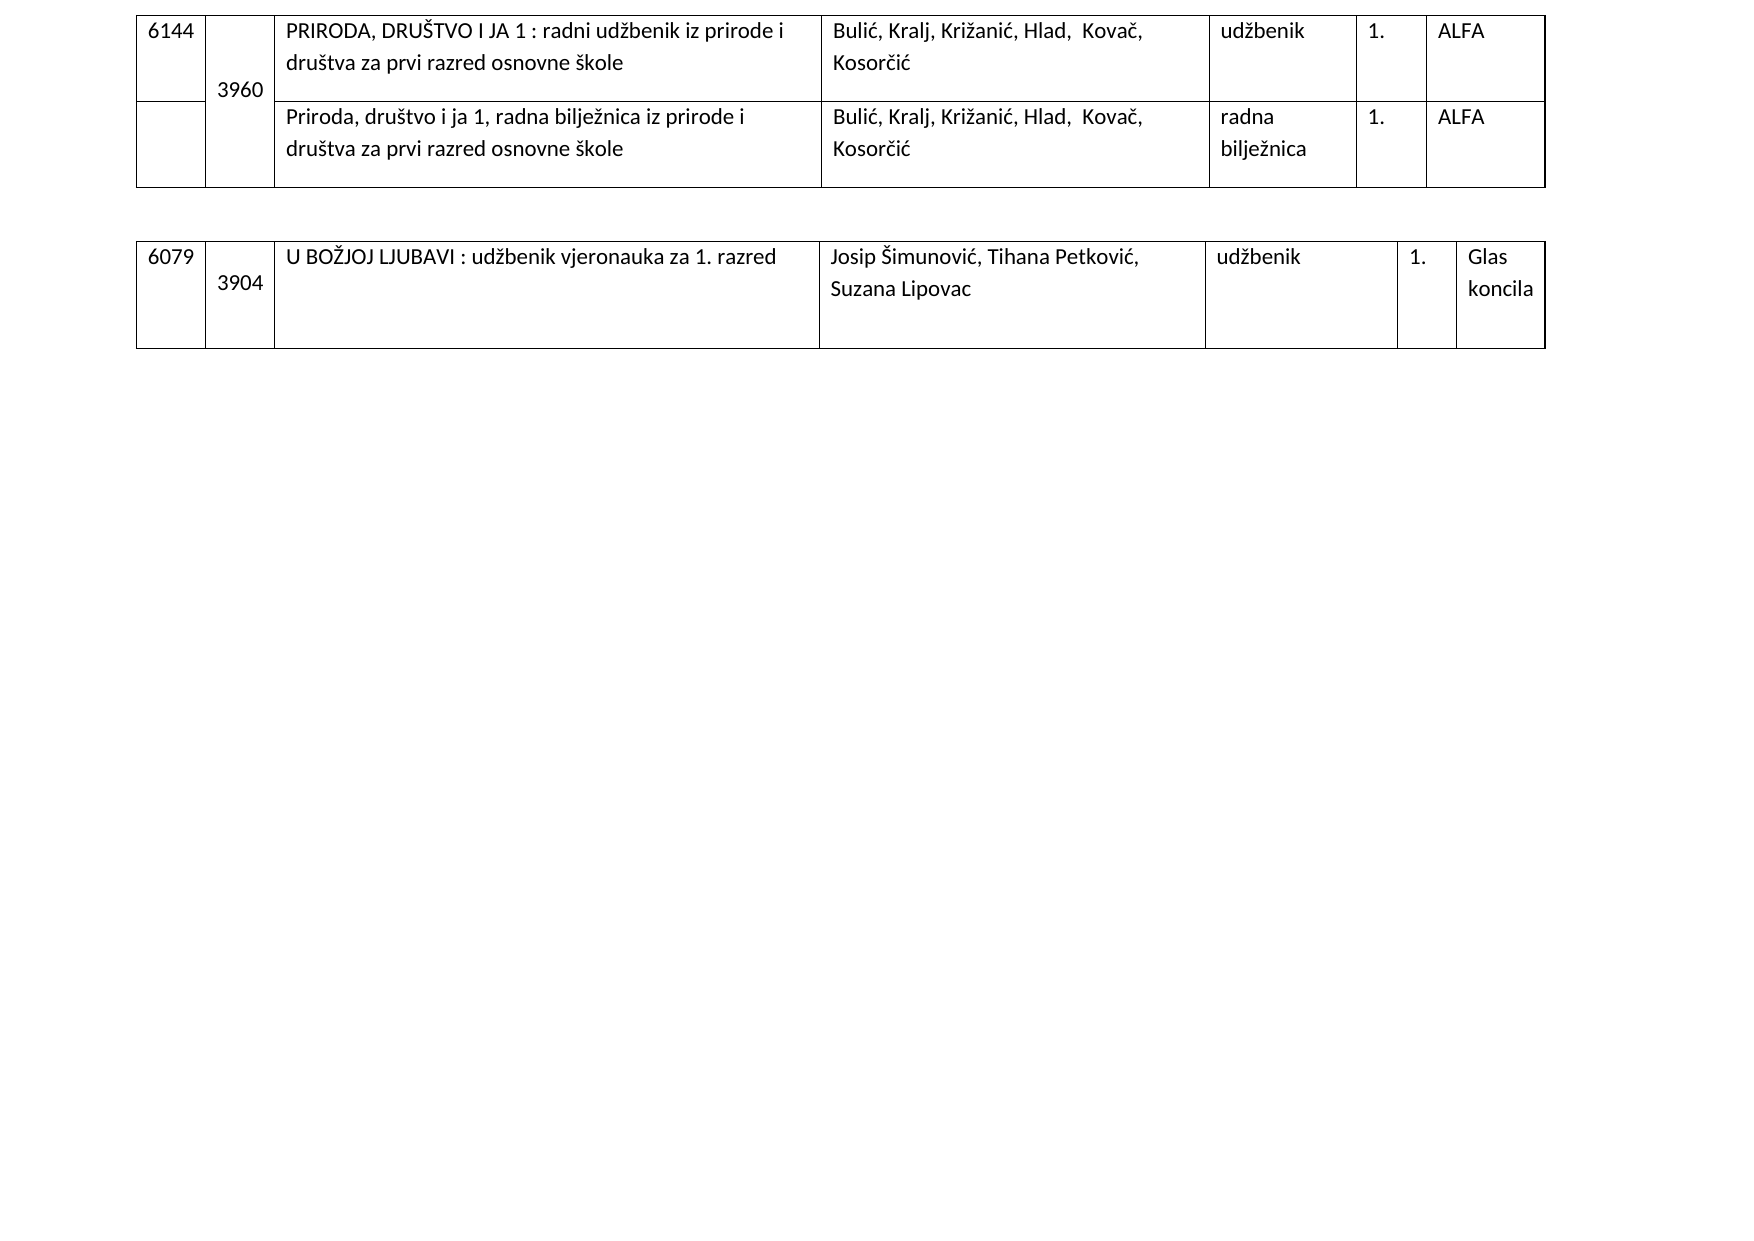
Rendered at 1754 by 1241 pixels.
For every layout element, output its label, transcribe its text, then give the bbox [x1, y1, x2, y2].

table_header 3904 [206, 242, 274, 347]
table_cell Bulić, Kralj, Križanić, Hlad, Kovač, Kosorčić [822, 102, 1209, 187]
table_header PRIRODA, DRUŠTVO I JA 1 : radni udžbenik iz prirode i društva za prvi razred osnovne škole [275, 16, 821, 101]
table_header Josip Šimunović, Tihana Petković, Suzana Lipovac [820, 242, 1205, 347]
table_cell ALFA [1427, 102, 1544, 187]
table_header U BOŽJOJ LJUBAVI : udžbenik vjeronauka za 1. razred [275, 242, 819, 347]
table_header 3960 [206, 16, 274, 187]
table_header udžbenik [1210, 16, 1356, 101]
table_header 1. [1398, 242, 1456, 347]
table_header 6079 [137, 242, 205, 347]
table_header 1. [1357, 16, 1426, 101]
table_header Bulić, Kralj, Križanić, Hlad, Kovač, Kosorčić [822, 16, 1209, 101]
table_header Glas koncila [1457, 242, 1544, 347]
table_cell radna bilježnica [1210, 102, 1356, 187]
table_header 6144 [137, 16, 205, 101]
table_cell 1. [1357, 102, 1426, 187]
table_header ALFA [1427, 16, 1544, 101]
table_header udžbenik [1206, 242, 1397, 347]
table_cell Priroda, društvo i ja 1, radna bilježnica iz prirode i društva za prvi razred osnovne škole [275, 102, 821, 187]
table_cell [137, 102, 205, 187]
